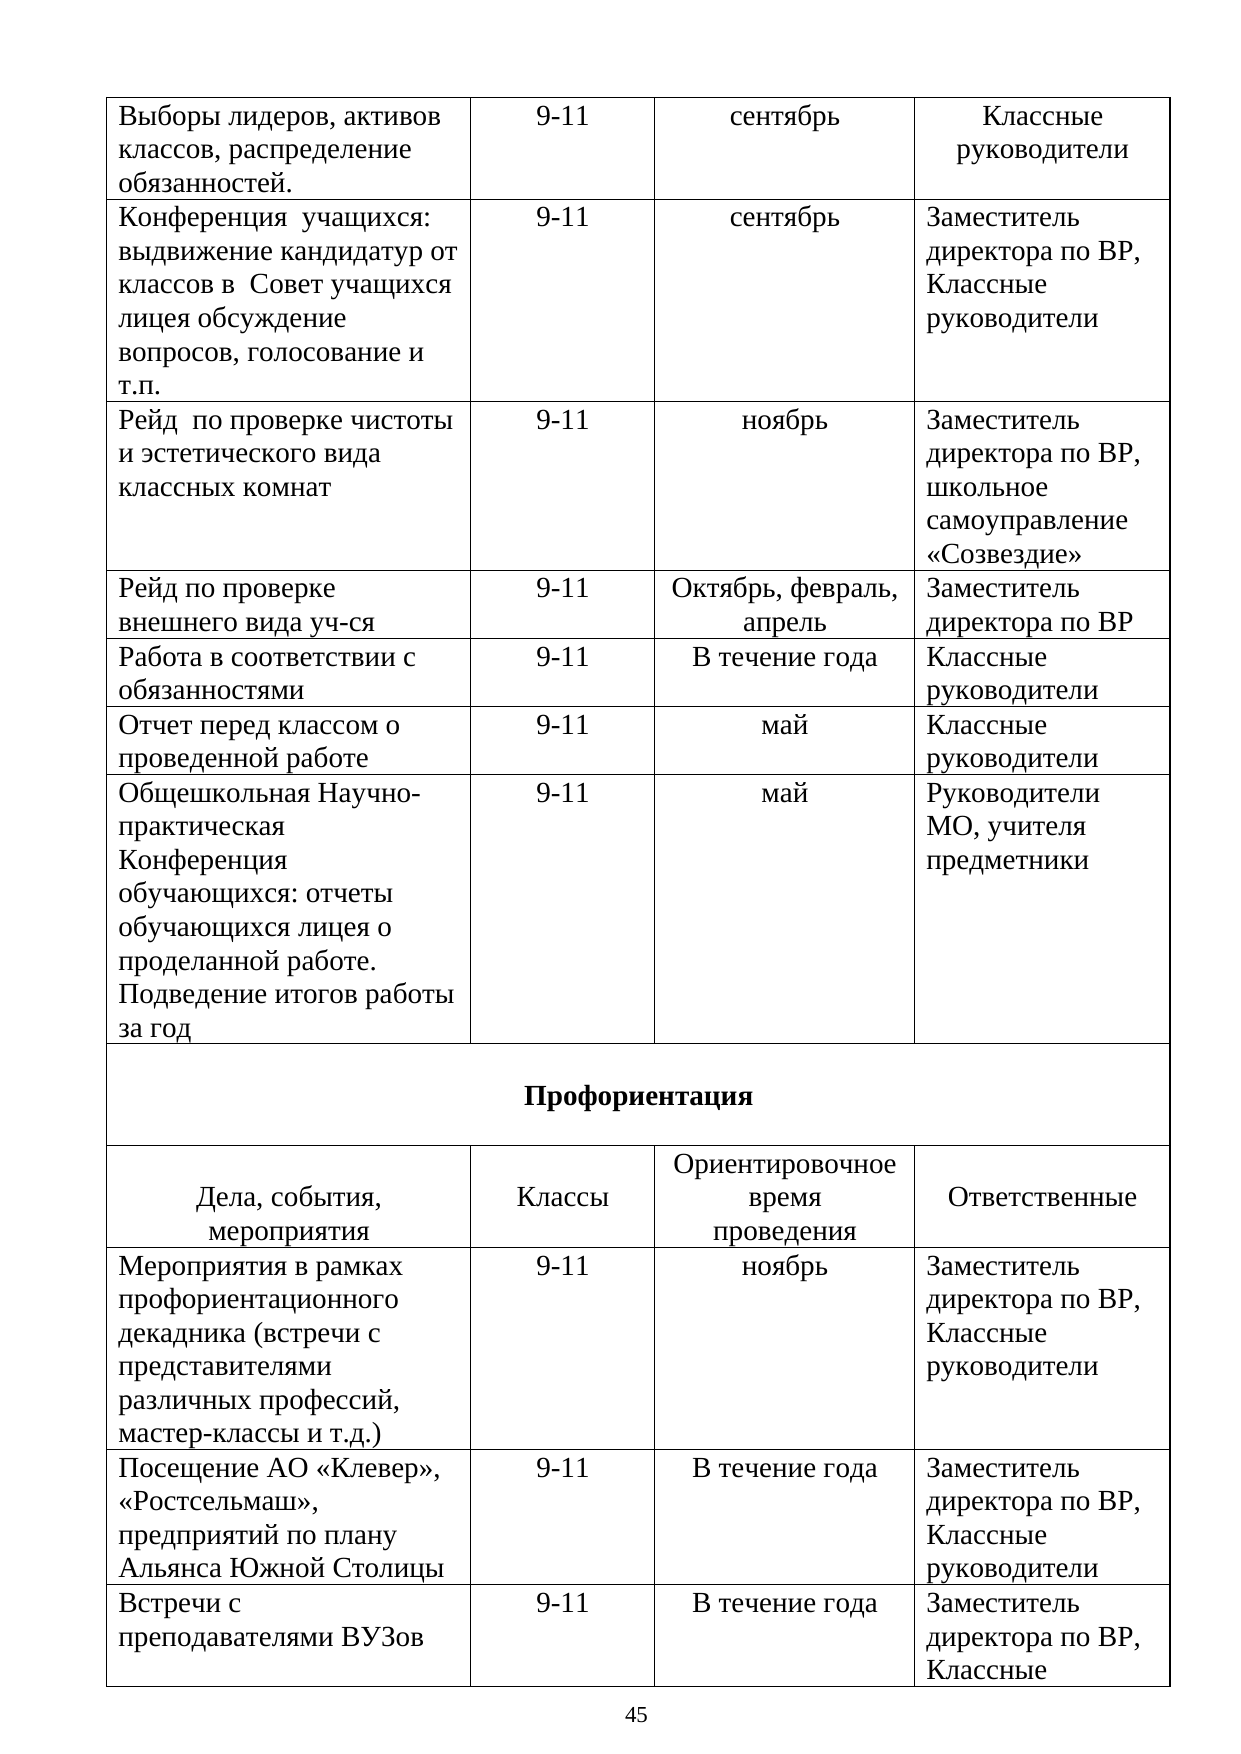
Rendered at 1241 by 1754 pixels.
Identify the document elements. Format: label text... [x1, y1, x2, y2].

table_cell сентябрь [655, 200, 914, 401]
table_cell В течение года [655, 1585, 914, 1686]
table_cell Руководители МО, учителя предметники [915, 775, 1169, 1043]
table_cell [915, 1450, 1169, 1584]
table_cell 9-11 [471, 639, 654, 706]
table_cell сентябрь [655, 98, 914, 198]
table_cell Классные руководители [915, 639, 1169, 706]
table_cell Рейд по проверке чистоты и эстетического вида классных комнат [107, 402, 470, 569]
table_cell 9-11 [471, 200, 654, 401]
table_cell 9-11 [471, 1585, 654, 1686]
table_cell 9-11 [471, 98, 654, 198]
table_cell ноябрь [655, 402, 914, 569]
table_cell май [655, 707, 914, 774]
table_cell 9-11 [471, 571, 654, 638]
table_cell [915, 1585, 1169, 1686]
table_cell Профориентация [107, 1044, 1169, 1145]
table_cell Отчет перед классом о проведенной работе [107, 707, 470, 774]
table_cell Выборы лидеров, активов классов, распределение обязанностей. [107, 98, 470, 198]
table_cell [107, 1585, 470, 1686]
table_cell 9-11 [471, 1450, 654, 1584]
table_cell Мероприятия в рамках профориентационного декадника (встречи с представителями различных профессий, мастер-классы и т.д.) [107, 1248, 470, 1449]
table_cell Классы [471, 1146, 654, 1247]
table_cell В течение года [655, 1450, 914, 1584]
table_cell В течение года [655, 639, 914, 706]
table_cell Работа в соответствии с обязанностями [107, 639, 470, 706]
table_cell 9-11 [471, 402, 654, 569]
table_cell Рейд по проверке внешнего вида уч-ся [107, 571, 470, 638]
table_cell Классные руководители [915, 98, 1169, 198]
table_cell Дела, события, мероприятия [107, 1146, 470, 1247]
table_cell Заместитель директора по ВР, школьное самоуправление «Созвездие» [915, 402, 1169, 569]
table_cell Общешкольная Научно-практическая Конференция обучающихся: отчеты обучающихся лицея о проделанной работе. Подведение итогов работы за год [107, 775, 470, 1043]
table_cell Заместитель директора по ВР [915, 571, 1169, 638]
table_cell ноябрь [655, 1248, 914, 1449]
table_cell 9-11 [471, 1248, 654, 1449]
table_cell Классные руководители [915, 707, 1169, 774]
table_cell Конференция учащихся: выдвижение кандидатур от классов в Совет учащихся лицея обсуждение вопросов, голосование и т.п. [107, 200, 470, 401]
table_cell Октябрь, февраль, апрель [655, 571, 914, 638]
table_cell Ориентировочное время проведения [655, 1146, 914, 1247]
table_cell Заместитель директора по ВР, Классные руководители [915, 200, 1169, 401]
table_cell май [655, 775, 914, 1043]
table_cell Заместитель директора по ВР, Классные руководители [915, 1248, 1169, 1449]
table_cell Ответственные [915, 1146, 1169, 1247]
table_cell 9-11 [471, 707, 654, 774]
table_cell 9-11 [471, 775, 654, 1043]
table_cell Посещение АО «Клевер», «Ростсельмаш», предприятий по плану Альянса Южной Столицы [107, 1450, 470, 1584]
